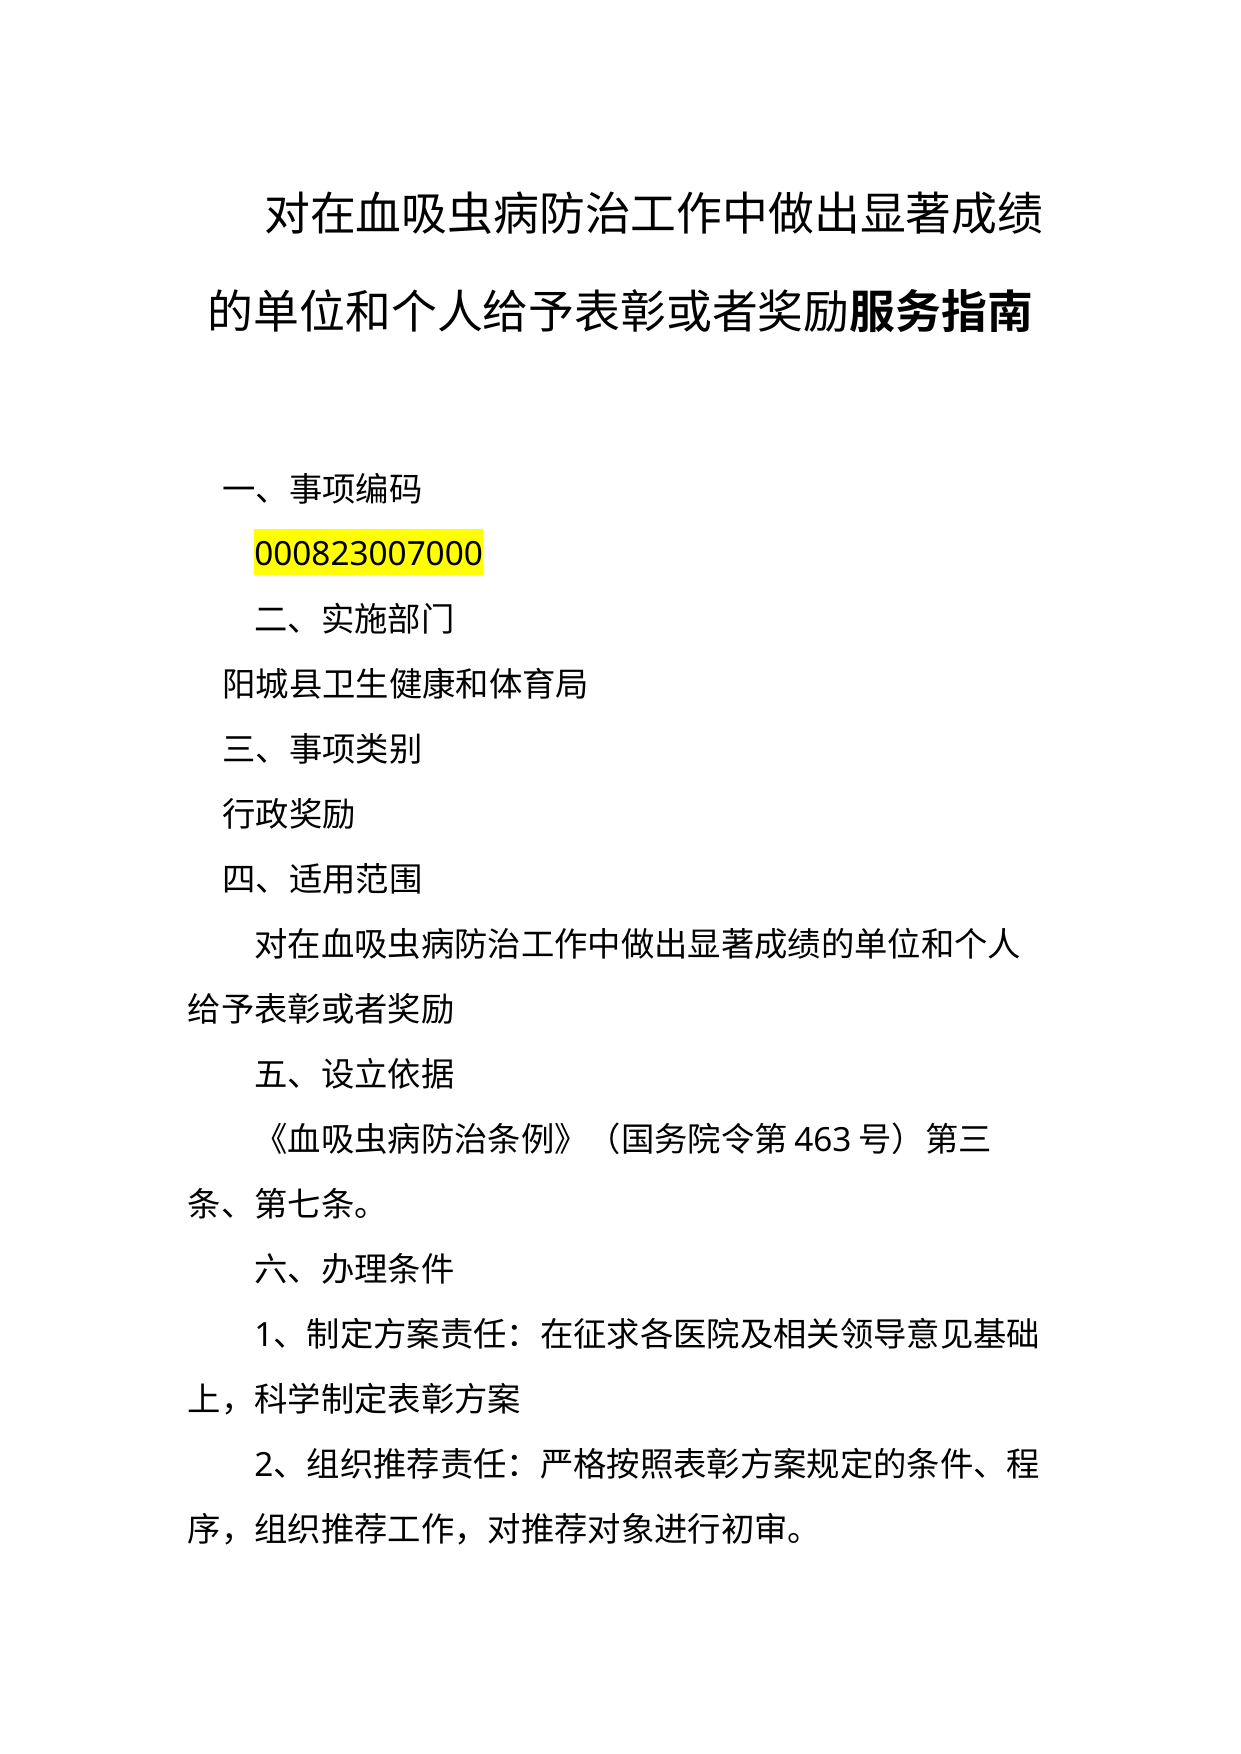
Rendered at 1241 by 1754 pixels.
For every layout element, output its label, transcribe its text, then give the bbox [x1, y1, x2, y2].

text 五、设立依据 [187, 1039, 1053, 1104]
text 行政奖励 [187, 779, 1053, 844]
text 六、办理条件 [187, 1234, 1053, 1299]
text 二、实施部门 [187, 584, 1053, 649]
text 000823007000 [187, 519, 1053, 584]
text 阳城县卫生健康和体育局 [187, 649, 1053, 714]
text 对在血吸虫病防治工作中做出显著成绩的单位和个人给予表彰或者奖励服务指南 [187, 162, 1053, 357]
text 对在血吸虫病防治工作中做出显著成绩的单位和个人给予表彰或者奖励 [187, 909, 1053, 1039]
text 一、事项编码 [187, 454, 1053, 519]
text 四、适用范围 [187, 844, 1053, 909]
text 1、制定方案责任：在征求各医院及相关领导意见基础上，科学制定表彰方案 [187, 1299, 1053, 1429]
text 2、组织推荐责任：严格按照表彰方案规定的条件、程序，组织推荐工作，对推荐对象进行初审。 [187, 1429, 1053, 1559]
text 三、事项类别 [187, 714, 1053, 779]
text 《血吸虫病防治条例》（国务院令第463号）第三条、第七条。 [187, 1104, 1053, 1234]
